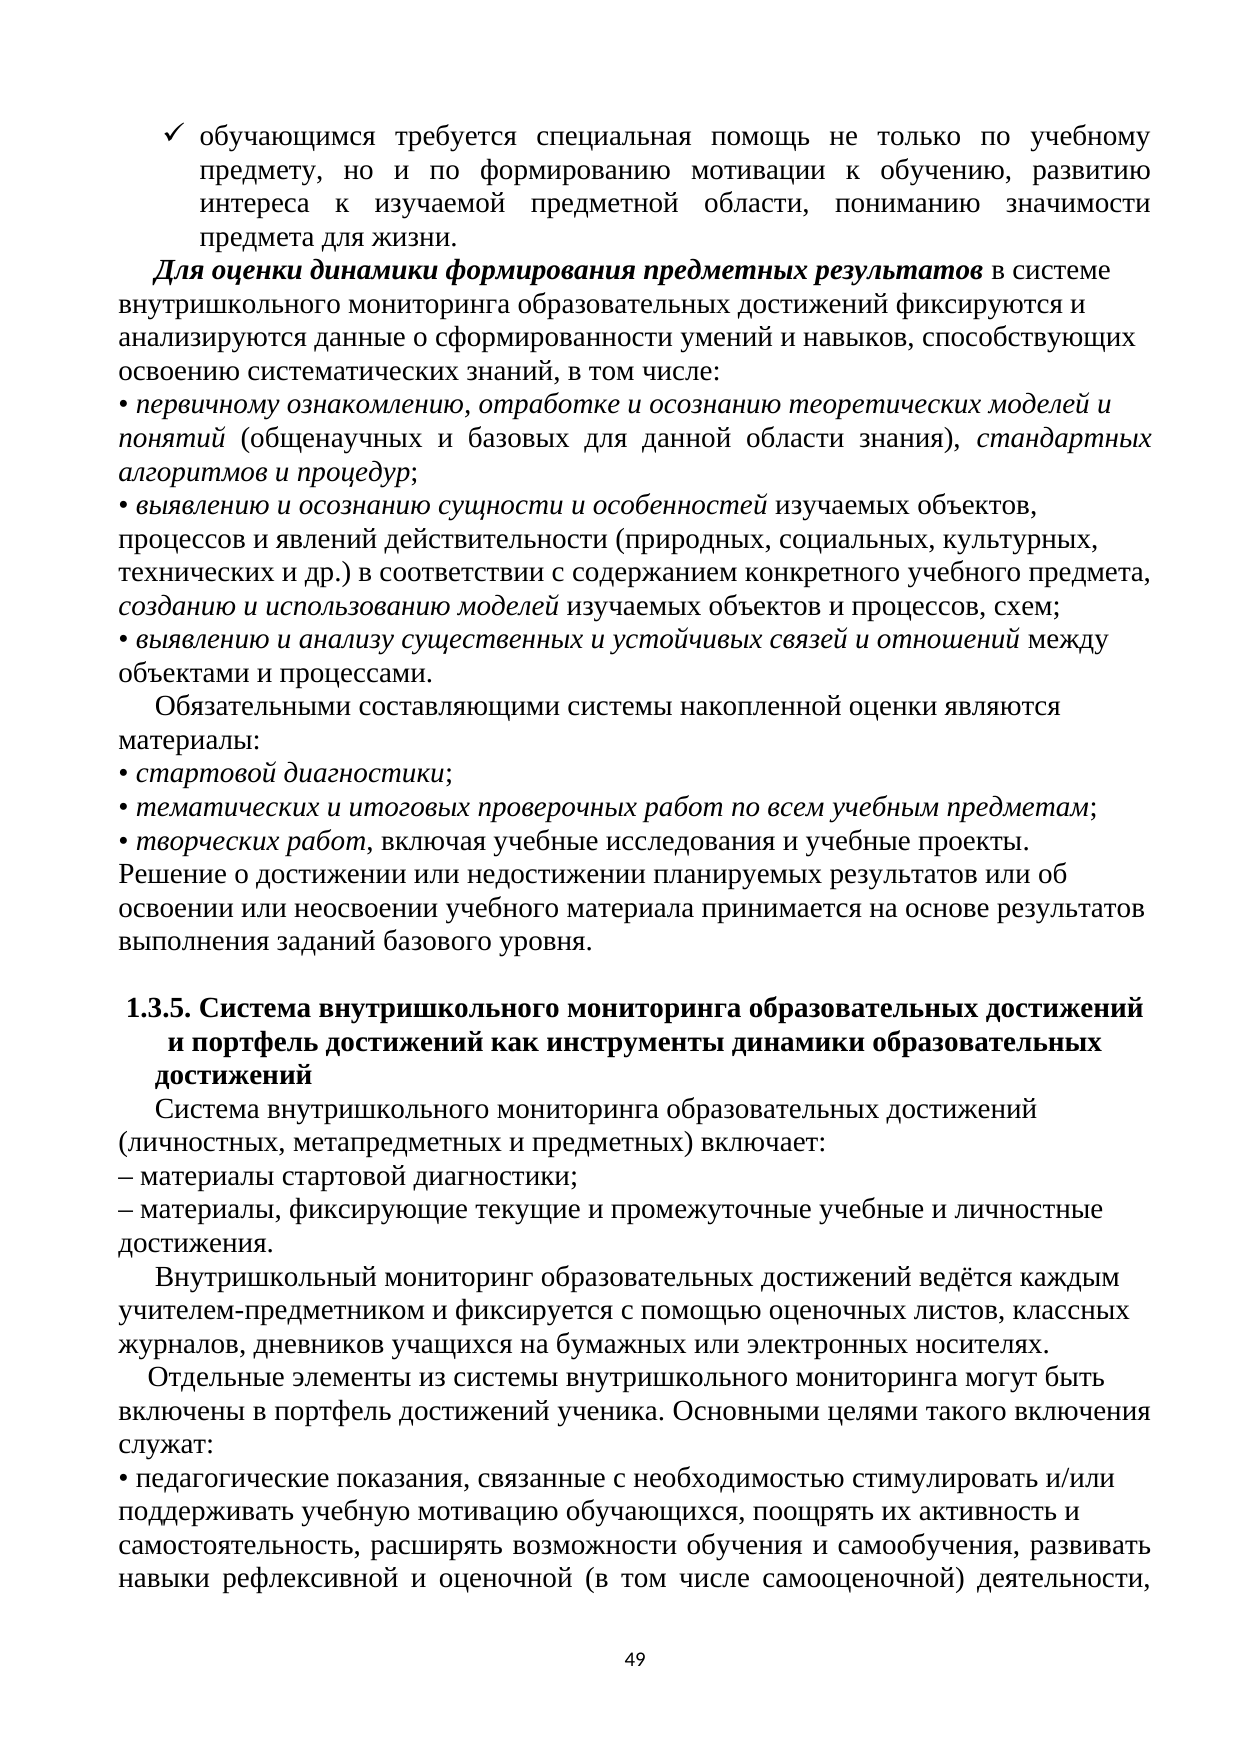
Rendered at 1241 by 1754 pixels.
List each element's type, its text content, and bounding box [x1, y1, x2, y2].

text • тематических и итоговых проверочных работ по всем учебным предметам; [118, 789, 1152, 823]
text Для оценки динамики формирования предметных результатов в системе [118, 252, 1152, 286]
text освоению систематических знаний, в том числе: [118, 353, 1152, 387]
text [118, 1527, 1152, 1594]
text выполнения заданий базового уровня. [118, 923, 1152, 957]
text созданию и использованию моделей изучаемых объектов и процессов, схем; [118, 588, 1152, 621]
text • стартовой диагностики; [118, 756, 1152, 789]
text Внутришкольный мониторинг образовательных достижений ведётся каждым [118, 1259, 1152, 1292]
text Отдельные элементы из системы внутришкольного мониторинга могут быть [118, 1359, 1152, 1393]
text анализируются данные о сформированности умений и навыков, способствующих [118, 319, 1152, 353]
text учителем-предметником и фиксируется с помощью оценочных листов, классных [118, 1292, 1152, 1326]
text материалы: [118, 722, 1152, 756]
text достижений [118, 1057, 1152, 1091]
text • первичному ознакомлению, отработке и осознанию теоретических моделей и [118, 387, 1152, 420]
text журналов, дневников учащихся на бумажных или электронных носителях. [118, 1326, 1152, 1359]
text технических и др.) в соответствии с содержанием конкретного учебного предмета, [118, 554, 1152, 588]
text • творческих работ, включая учебные исследования и учебные проекты. [118, 823, 1152, 856]
text включены в портфель достижений ученика. Основными целями такого включения служат: [118, 1393, 1152, 1460]
text • педагогические показания, связанные с необходимостью стимулировать и/или [118, 1460, 1152, 1493]
text понятий (общенаучных и базовых для данной области знания), стандартных алгоритмов и процедур; [118, 420, 1152, 487]
text достижения. [118, 1225, 1152, 1259]
text • выявлению и анализу существенных и устойчивых связей и отношений между [118, 621, 1152, 655]
text поддерживать учебную мотивацию обучающихся, поощрять их активность и [118, 1493, 1152, 1527]
text Решение о достижении или недостижении планируемых результатов или об [118, 856, 1152, 890]
text (личностных, метапредметных и предметных) включает: [118, 1124, 1152, 1158]
text Обязательными составляющими системы накопленной оценки являются [118, 688, 1152, 722]
text Система внутришкольного мониторинга образовательных достижений [118, 1091, 1152, 1124]
text процессов и явлений действительности (природных, социальных, культурных, [118, 521, 1152, 554]
text внутришкольного мониторинга образовательных достижений фиксируются и [118, 286, 1152, 319]
text объектами и процессами. [118, 655, 1152, 688]
text 1.3.5. Система внутришкольного мониторинга образовательных достижений и портфель достижений как инструменты динамики образовательных [118, 990, 1152, 1057]
list обучающимся требуется специальная помощь не только по учебному предмету, но и по формированию мотивации к обучению, развитию интереса к изучаемой предметной области, пониманию значимости предмета для жизни. [162, 118, 1152, 252]
text освоении или неосвоении учебного материала принимается на основе результатов [118, 890, 1152, 923]
text – материалы, фиксирующие текущие и промежуточные учебные и личностные [118, 1192, 1152, 1225]
text – материалы стартовой диагностики; [118, 1158, 1152, 1192]
text • выявлению и осознанию сущности и особенностей изучаемых объектов, [118, 487, 1152, 521]
